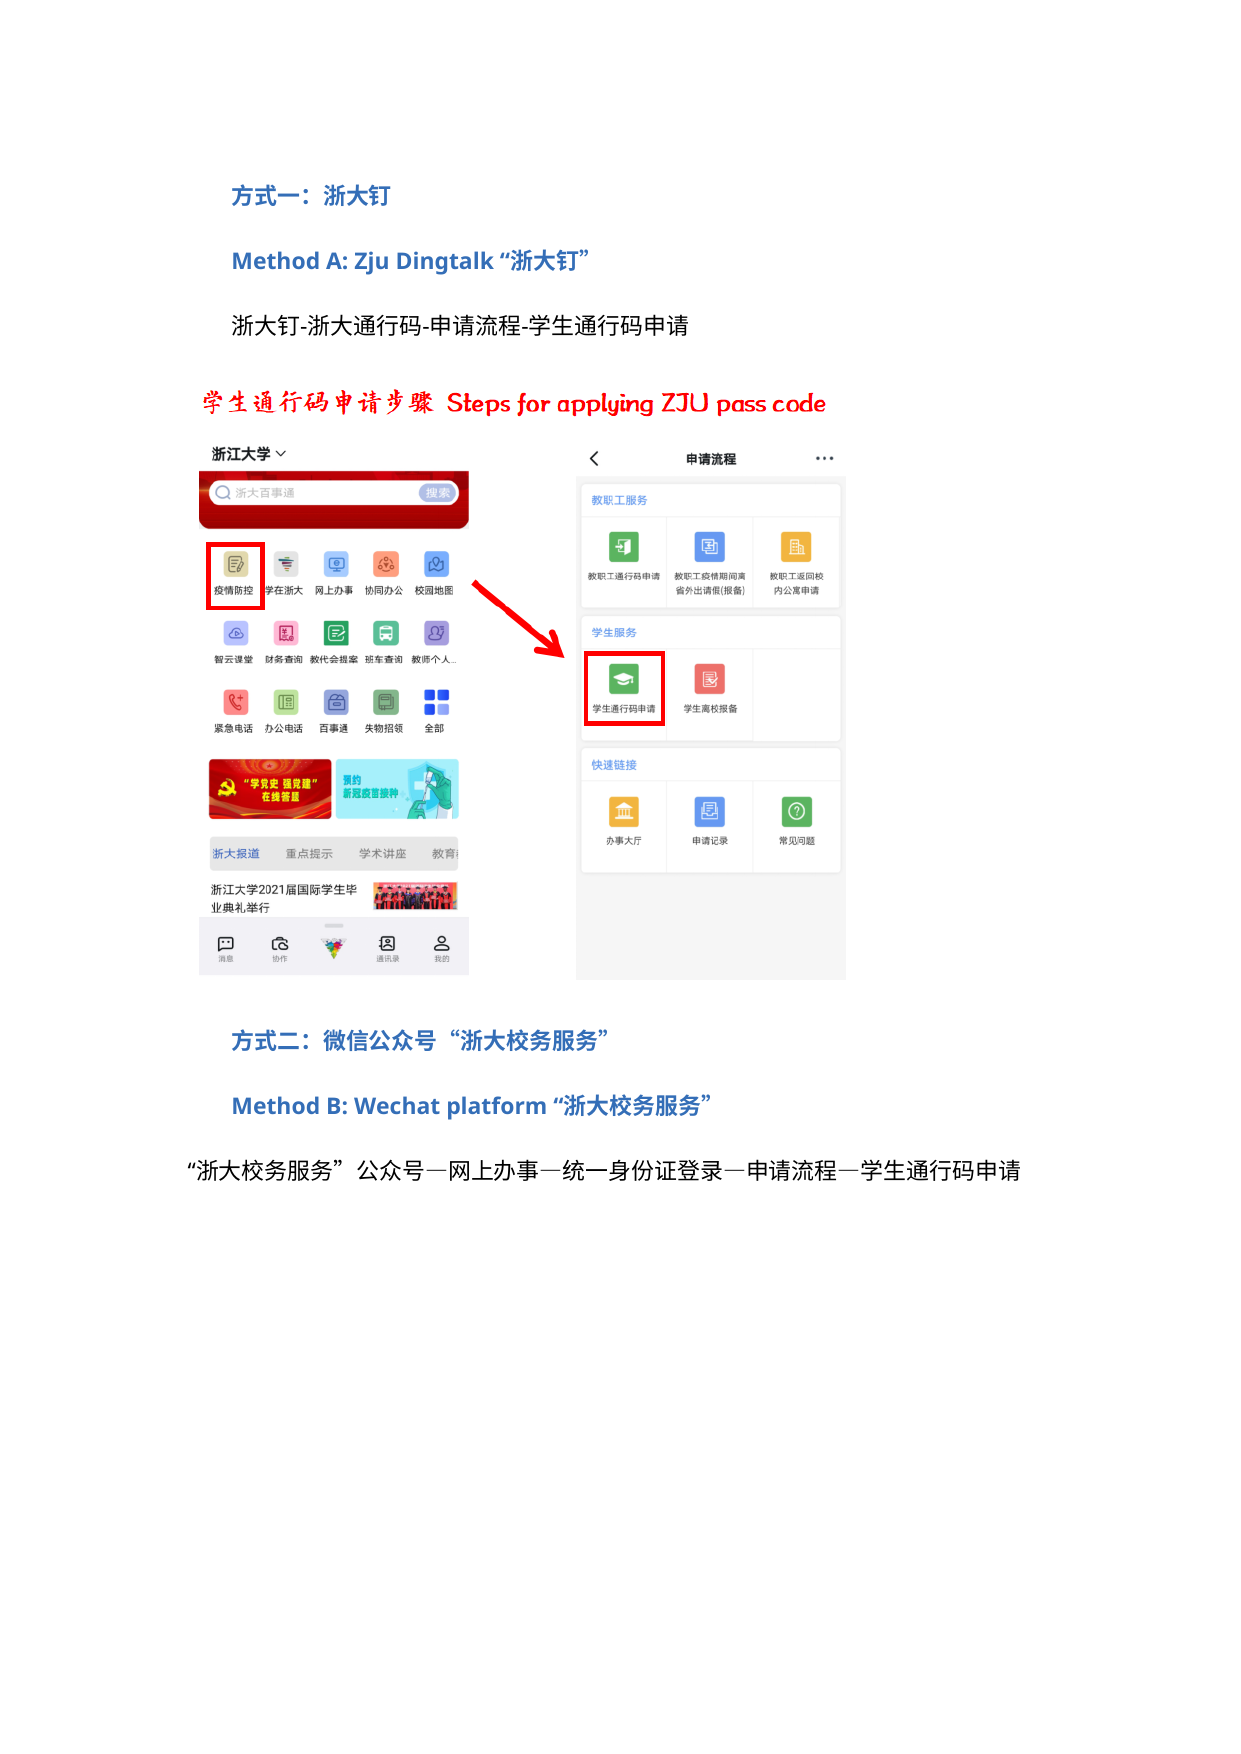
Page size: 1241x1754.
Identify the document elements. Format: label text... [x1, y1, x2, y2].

text Method A: Zju Dingtalk “浙大钉” [187, 227, 1053, 292]
text Method B: Wechat platform “浙大校务服务” [187, 1072, 1053, 1137]
text 方式二：微信公众号“浙大校务服务” [187, 1007, 1053, 1072]
text “浙大校务服务”公众号—网上办事—统一身份证登录—申请流程—学生通行码申请 [187, 1137, 1053, 1202]
text 方式一：浙大钉 [187, 162, 1053, 227]
picture [187, 357, 877, 996]
text 浙大钉-浙大通行码-申请流程-学生通行码申请 [187, 292, 1053, 357]
